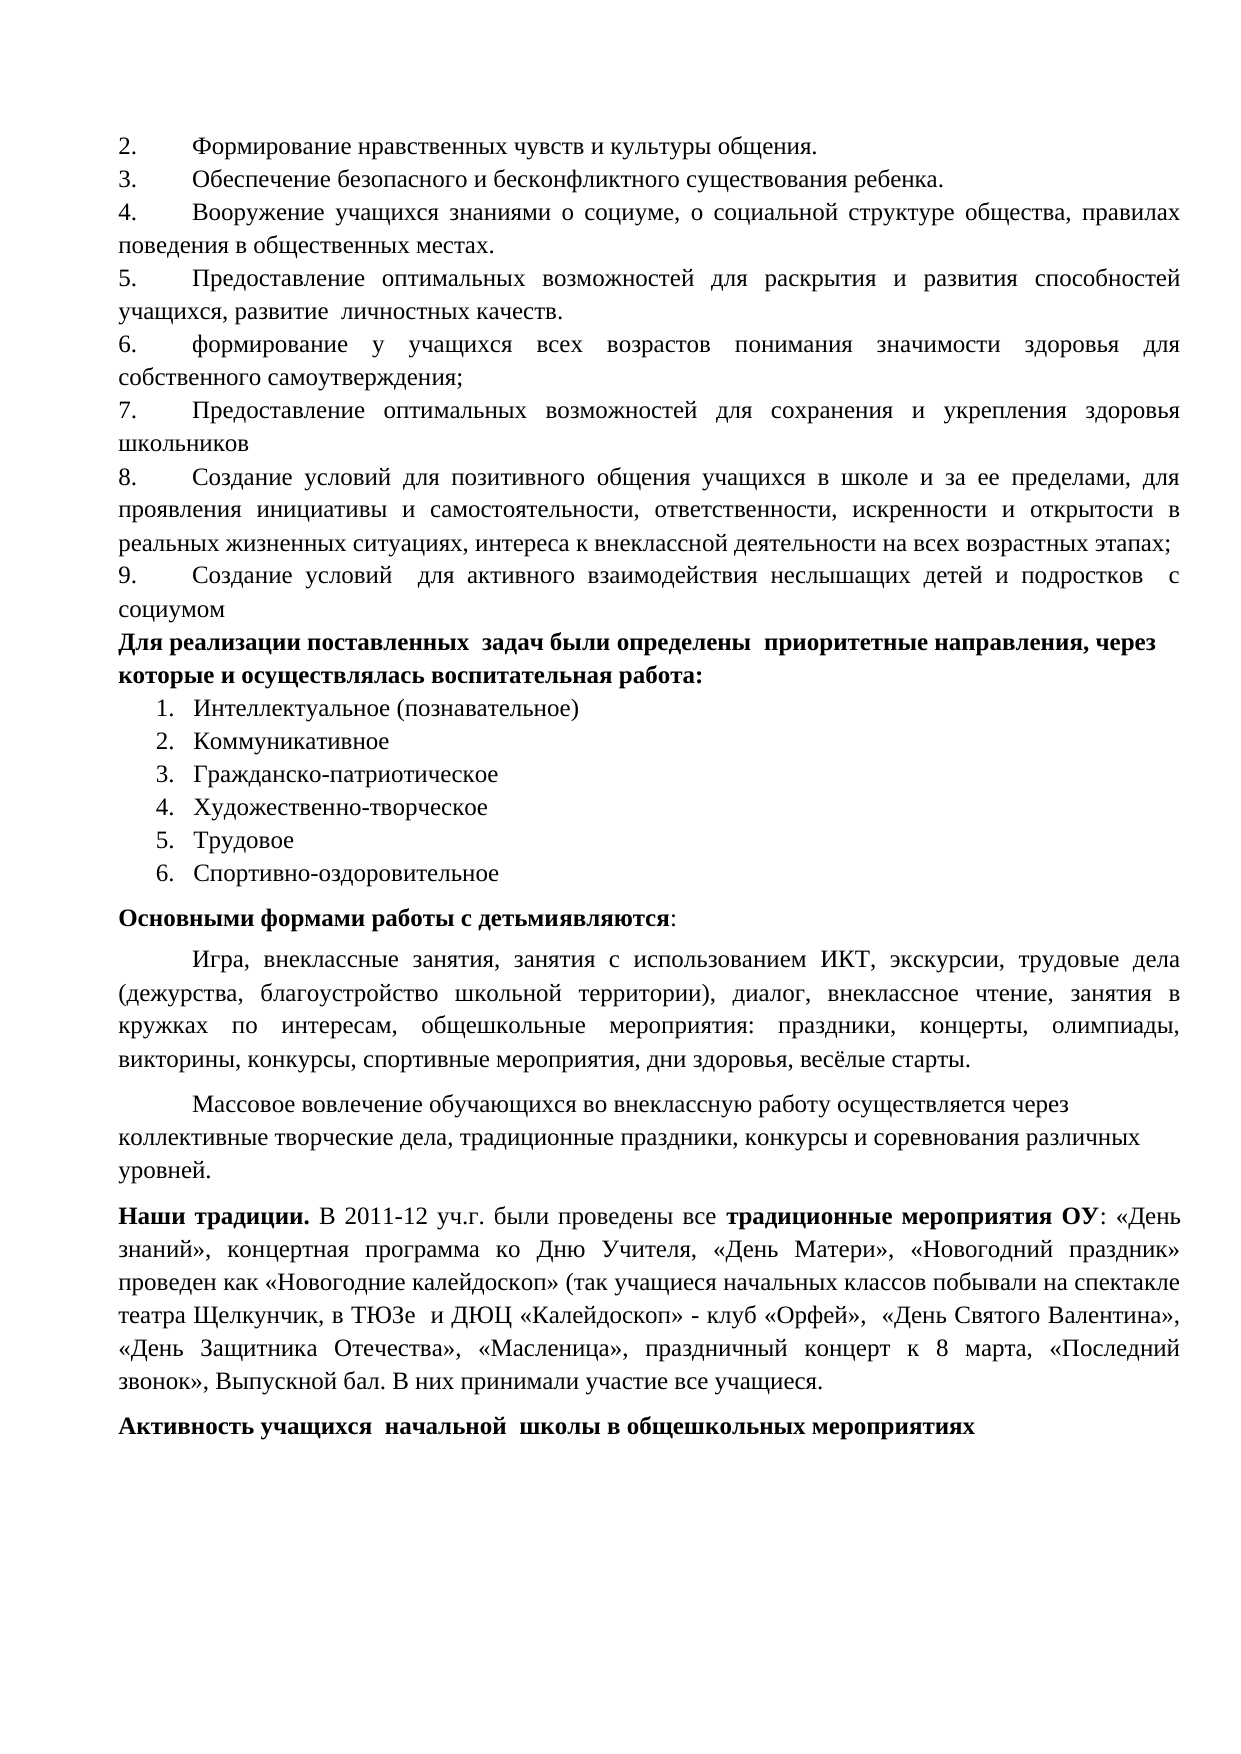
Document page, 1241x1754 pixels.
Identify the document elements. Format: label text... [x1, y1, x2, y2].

list Художественно-творческое [156, 792, 1181, 821]
text Массовое вовлечение обучающихся во внеклассную работу осуществляется через коллективные творческие дела, традиционные праздники, конкурсы и соревнования различных уровней. [118, 1089, 1181, 1184]
list Трудовое [156, 825, 1181, 853]
list Вооружение учащихся знаниями о социуме, о социальной структуре общества, правилах поведения в общественных местах. [118, 197, 1181, 259]
list Предоставление оптимальных возможностей для сохранения и укрепления здоровья школьников [118, 396, 1181, 457]
text Основными формами работы с детьмиявляются: [118, 903, 1181, 932]
list формирование у учащихся всех возрастов понимания значимости здоровья для собственного самоутверждения; [118, 329, 1181, 391]
text Для реализации поставленных задач были определены приоритетные направления, через которые и осуществлялась воспитательная работа: [118, 627, 1181, 688]
list Формирование нравственных чувств и культуры общения. [118, 131, 1181, 160]
list Создание условий для позитивного общения учащихся в школе и за ее пределами, для проявления инициативы и самостоятельности, ответственности, искренности и открытости в реальных жизненных ситуациях, интереса к внеклассной деятельности на всех возрастных этапах; [118, 462, 1181, 556]
text Активность учащихся начальной школы в общешкольных мероприятиях [118, 1411, 1181, 1440]
text Наши традиции. В 2011-12 уч.г. были проведены все традиционные мероприятия ОУ: «День знаний», концертная программа ко Дню Учителя, «День Матери», «Новогодний праздник» проведен как «Новогодние калейдоскоп» (так учащиеся начальных классов побывали на спектакле театра Щелкунчик, в ТЮЗе и ДЮЦ «Калейдоскоп» - клуб «Орфей», «День Святого Валентина», «День Защитника Отечества», «Масленица», праздничный концерт к 8 марта, «Последний звонок», Выпускной бал. В них принимали участие все учащиеся. [118, 1201, 1181, 1394]
list Предоставление оптимальных возможностей для раскрытия и развития способностей учащихся, развитие личностных качеств. [118, 263, 1181, 325]
list Создание условий для активного взаимодействия неслышащих детей и подростков с социумом [118, 561, 1181, 622]
list Обеспечение безопасного и бесконфликтного существования ребенка. [118, 164, 1181, 193]
list Коммуникативное [156, 726, 1181, 754]
text Игра, внеклассные занятия, занятия с использованием ИКТ, экскурсии, трудовые дела (дежурства, благоустройство школьной территории), диалог, внеклассное чтение, занятия в кружках по интересам, общешкольные мероприятия: праздники, концерты, олимпиады, викторины, конкурсы, спортивные мероприятия, дни здоровья, весёлые старты. [118, 944, 1181, 1072]
list Гражданско-патриотическое [156, 759, 1181, 787]
list Интеллектуальное (познавательное) [156, 693, 1181, 721]
list Спортивно-оздоровительное [156, 858, 1181, 887]
